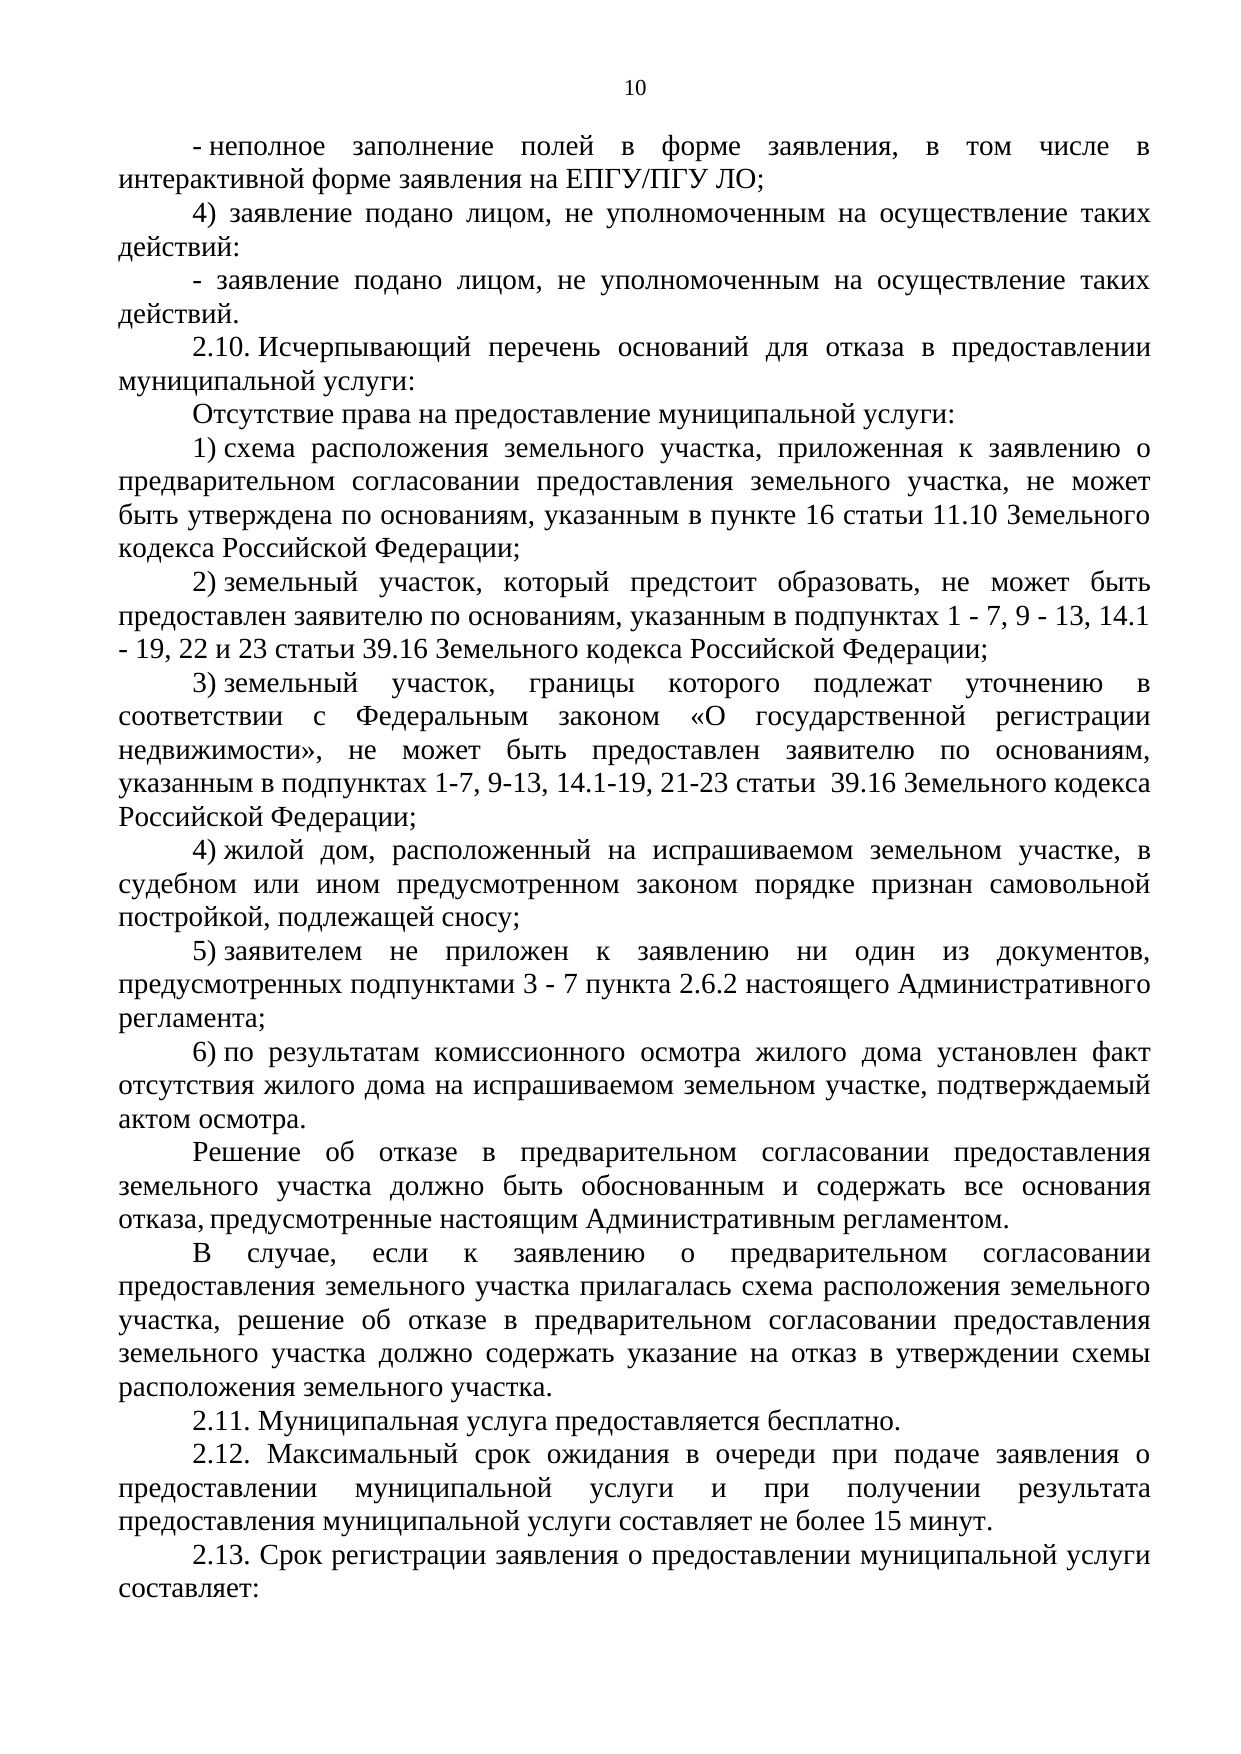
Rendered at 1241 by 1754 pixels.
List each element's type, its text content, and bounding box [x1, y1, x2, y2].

list 6) по результатам комиссионного осмотра жилого дома установлен факт отсутствия жилого дома на испрашиваемом земельном участке, подтверждаемый актом осмотра. [118, 1034, 1152, 1134]
list 5) заявителем не приложен к заявлению ни один из документов, предусмотренных подпунктами 3 - 7 пункта 2.6.2 настоящего Административного регламента; [118, 933, 1152, 1034]
text Отсутствие права на предоставление муниципальной услуги: [118, 396, 1152, 430]
text 2.12. Максимальный срок ожидания в очереди при подаче заявления о предоставлении муниципальной услуги и при получении результата предоставления муниципальной услуги составляет не более 15 минут. [118, 1436, 1152, 1537]
text 3) земельный участок, границы которого подлежат уточнению в соответствии с Федеральным законом «О государственной регистрации недвижимости», не может быть предоставлен заявителю по основаниям, указанным в подпунктах 1-7, 9-13, 14.1-19, 21-23 статьи 39.16 Земельного кодекса Российской Федерации; [118, 665, 1152, 832]
text 4) заявление подано лицом, не уполномоченным на осуществление таких действий: [118, 195, 1152, 262]
list Решение об отказе в предварительном согласовании предоставления земельного участка должно быть обоснованным и содержать все основания отказа, предусмотренные настоящим Административным регламентом. [118, 1134, 1152, 1235]
text В случае, если к заявлению о предварительном согласовании предоставления земельного участка прилагалась схема расположения земельного участка, решение об отказе в предварительном согласовании предоставления земельного участка должно содержать указание на отказ в утверждении схемы расположения земельного участка. [118, 1235, 1152, 1403]
text 2.11. Муниципальная услуга предоставляется бесплатно. [118, 1403, 1152, 1436]
text 4) жилой дом, расположенный на испрашиваемом земельном участке, в судебном или ином предусмотренном законом порядке признан самовольной постройкой, подлежащей сносу; [118, 832, 1152, 933]
text - неполное заполнение полей в форме заявления, в том числе в интерактивной форме заявления на ЕПГУ/ПГУ ЛО; [118, 128, 1152, 195]
text 1) схема расположения земельного участка, приложенная к заявлению о предварительном согласовании предоставления земельного участка, не может быть утверждена по основаниям, указанным в пункте 16 статьи 11.10 Земельного кодекса Российской Федерации; [118, 430, 1152, 564]
text 2.13. Срок регистрации заявления о предоставлении муниципальной услуги составляет: [118, 1537, 1152, 1604]
text - заявление подано лицом, не уполномоченным на осуществление таких действий. [118, 262, 1152, 329]
text 2.10. Исчерпывающий перечень оснований для отказа в предоставлении муниципальной услуги: [118, 329, 1152, 396]
text 2) земельный участок, который предстоит образовать, не может быть предоставлен заявителю по основаниям, указанным в подпунктах 1 - 7, 9 - 13, 14.1 - 19, 22 и 23 статьи 39.16 Земельного кодекса Российской Федерации; [118, 564, 1152, 665]
